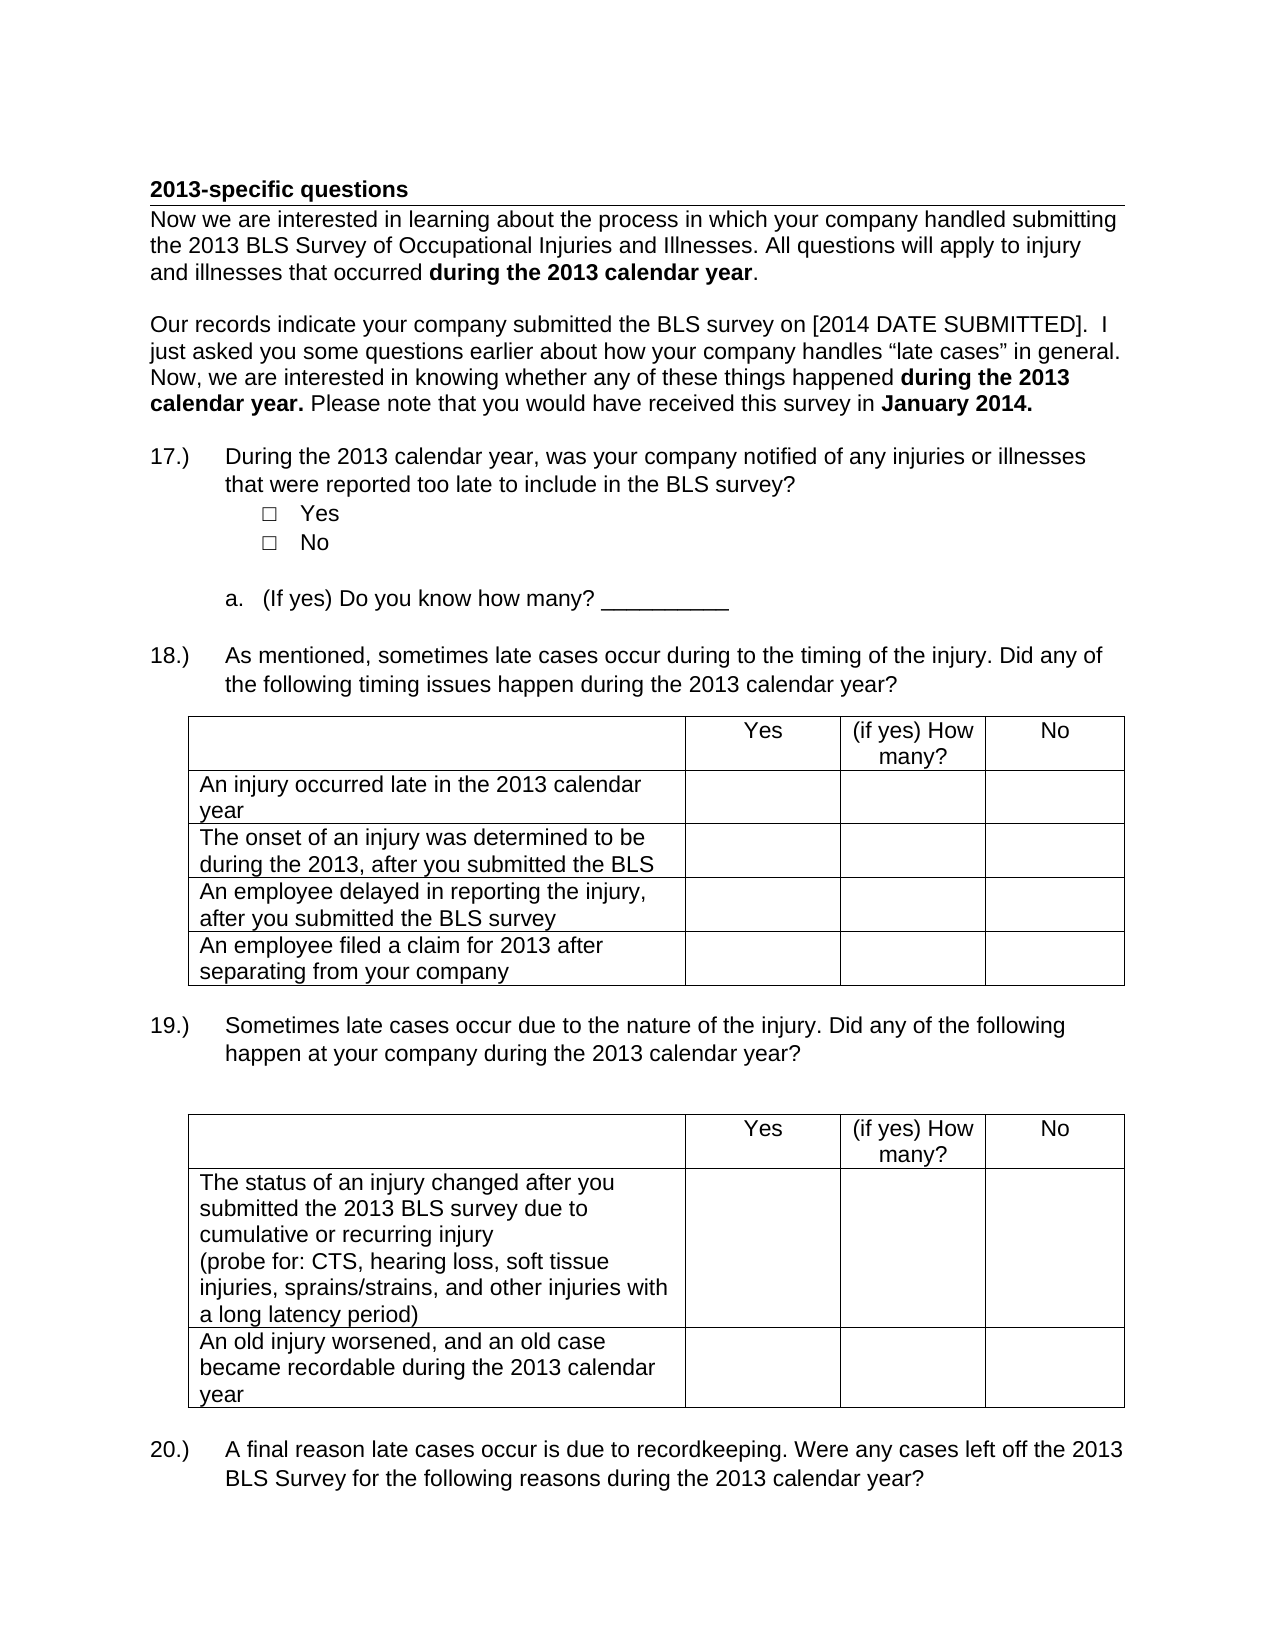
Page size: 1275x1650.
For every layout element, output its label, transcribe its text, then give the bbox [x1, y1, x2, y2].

list (If yes) Do you know how many? __________ [225, 585, 1125, 612]
table_header [189, 717, 685, 769]
table_header Yes [686, 717, 840, 769]
table_cell [686, 1328, 840, 1407]
table_cell [986, 932, 1124, 984]
table_cell [841, 1328, 985, 1407]
table_header [189, 1115, 685, 1168]
table_header No [986, 1115, 1124, 1168]
table_cell [841, 771, 985, 823]
table_header (if yes) How many? [841, 1115, 985, 1168]
table_cell [686, 1169, 840, 1327]
list As mentioned, sometimes late cases occur during to the timing of the injury. Did any of the following timing issues happen during the 2013 calendar year? [150, 642, 1125, 697]
table_cell [986, 878, 1124, 931]
list No [262, 528, 1125, 555]
text 2013-specific questions [150, 176, 1125, 205]
table_cell [686, 824, 840, 877]
table_cell The onset of an injury was determined to be during the 2013, after you submitted the BLS [189, 824, 685, 877]
list Sometimes late cases occur due to the nature of the injury. Did any of the following happen at your company during the 2013 calendar year? [150, 1012, 1125, 1067]
table_cell [686, 878, 840, 931]
table_cell [841, 932, 985, 984]
table_cell [841, 878, 985, 931]
table_cell [986, 1328, 1124, 1407]
list During the 2013 calendar year, was your company notified of any injuries or illnesses that were reported too late to include in the BLS survey? [150, 443, 1125, 498]
list Yes [262, 500, 1125, 526]
table_cell [986, 771, 1124, 823]
table_header Yes [686, 1115, 840, 1168]
text Our records indicate your company submitted the BLS survey on [2014 DATE SUBMITTED]. I just asked you some questions earlier about how your company handles “late cases” in general. Now, we are interested in knowing whether any of these things happened during the 2013 calendar year. Please note that you would have received this survey in January 2014. [150, 311, 1125, 417]
table_cell The status of an injury changed after you submitted the 2013 BLS survey due to cumulative or recurring injury (probe for: CTS, hearing loss, soft tissue injuries, sprains/strains, and other injuries with a long latency period) [189, 1169, 685, 1327]
list A final reason late cases occur is due to recordkeeping. Were any cases left off the 2013 BLS Survey for the following reasons during the 2013 calendar year? [150, 1436, 1125, 1491]
text Now we are interested in learning about the process in which your company handled submitting the 2013 BLS Survey of Occupational Injuries and Illnesses. All questions will apply to injury and illnesses that occurred during the 2013 calendar year. [150, 206, 1125, 285]
table_cell An employee delayed in reporting the injury, after you submitted the BLS survey [189, 878, 685, 931]
table_cell An employee filed a claim for 2013 after separating from your company [189, 932, 685, 984]
table_cell An injury occurred late in the 2013 calendar year [189, 771, 685, 823]
table_cell [986, 824, 1124, 877]
table_header No [986, 717, 1124, 769]
table_header (if yes) How many? [841, 717, 985, 769]
table_cell An old injury worsened, and an old case became recordable during the 2013 calendar year [189, 1328, 685, 1407]
table_cell [841, 824, 985, 877]
table_cell [841, 1169, 985, 1327]
table_cell [686, 932, 840, 984]
table_cell [986, 1169, 1124, 1327]
table_cell [686, 771, 840, 823]
